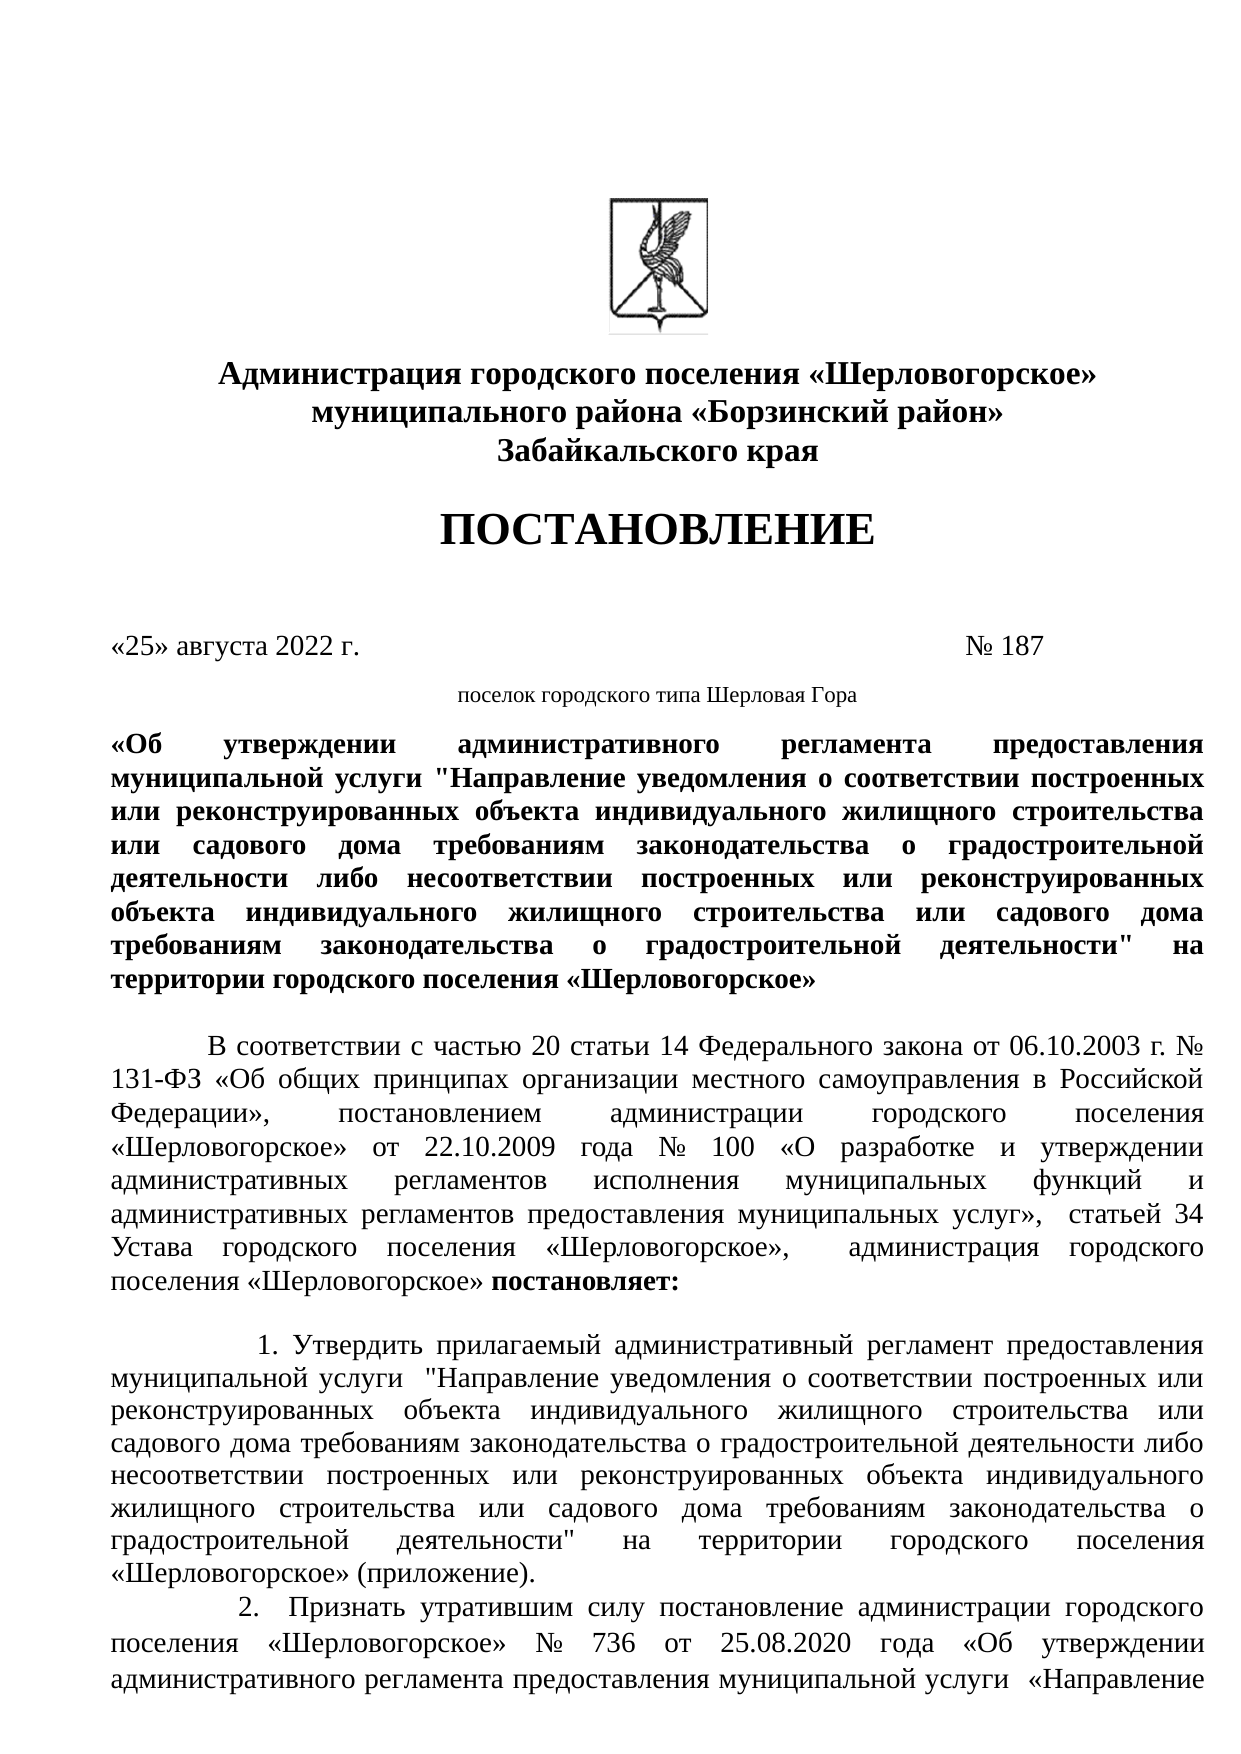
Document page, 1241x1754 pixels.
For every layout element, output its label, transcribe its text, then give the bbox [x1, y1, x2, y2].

text 1. Утвердить прилагаемый административный регламент предоставления муниципальной услуги "Направление уведомления о соответствии построенных или реконструированных объекта индивидуального жилищного строительства или садового дома требованиям законодательства о градостроительной деятельности либо несоответствии построенных или реконструированных объекта индивидуального жилищного строительства или садового дома требованиям законодательства о градостроительной деятельности" на территории городского поселения «Шерловогорское» (приложение). [110, 1329, 1205, 1589]
text муниципального района «Борзинский район» [110, 392, 1205, 430]
text «Об утверждении административного регламента предоставления муниципальной услуги "Направление уведомления о соответствии построенных или реконструированных объекта индивидуального жилищного строительства или садового дома требованиям законодательства о градостроительной деятельности либо несоответствии построенных или реконструированных объекта индивидуального жилищного строительства или садового дома требованиям законодательства о градостроительной деятельности" на территории городского поселения «Шерловогорское» [110, 726, 1205, 994]
text поселок городского типа Шерловая Гора [110, 681, 1205, 707]
text Администрация городского поселения «Шерловогорское» [110, 353, 1205, 392]
text В соответствии с частью 20 статьи 14 Федерального закона от 06.10.2003 г. № 131-ФЗ «Об общих принципах организации местного самоуправления в Российской Федерации», постановлением администрации городского поселения «Шерловогорское» от 22.10.2009 года № 100 «О разработке и утверждении административных регламентов исполнения муниципальных функций и административных регламентов предоставления муниципальных услуг», статьей 34 Устава городского поселения «Шерловогорское», администрация городского поселения «Шерловогорское» постановляет: [110, 1028, 1205, 1296]
picture [607, 198, 709, 335]
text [110, 1589, 1205, 1695]
text ПОСТАНОВЛЕНИЕ [110, 502, 1205, 555]
text «25» августа 2022 г. № 187 [110, 628, 1205, 662]
text Забайкальского края [110, 430, 1205, 468]
